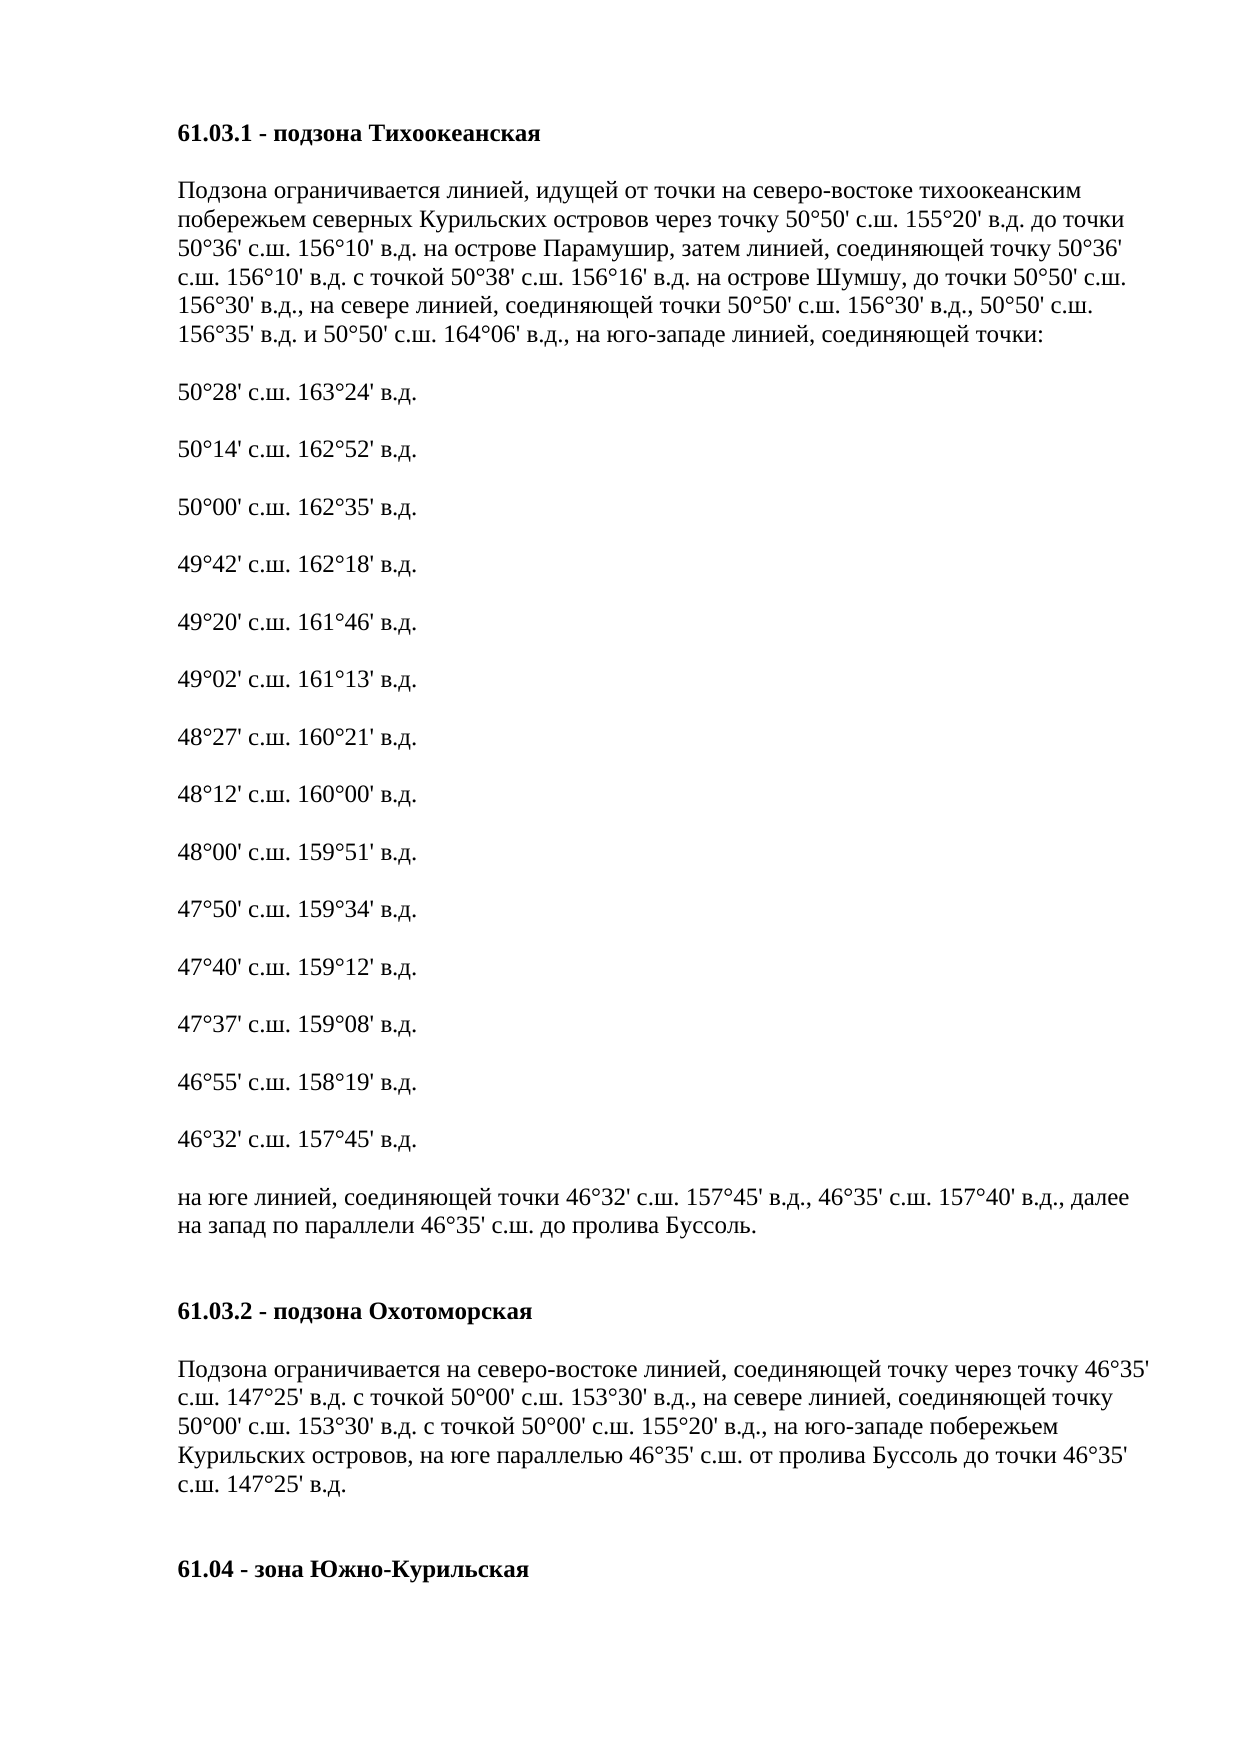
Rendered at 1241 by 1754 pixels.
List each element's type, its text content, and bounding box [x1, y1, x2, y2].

text 61.03.1 - подзона Тихоокеанская [177, 118, 1152, 147]
text Подзона ограничивается линией, идущей от точки на северо-востоке тихоокеанским побережьем северных Курильских островов через точку 50°50' с.ш. 155°20' в.д. до точки 50°36' с.ш. 156°10' в.д. на острове Парамушир, затем линией, соединяющей точку 50°36' с.ш. 156°10' в.д. с точкой 50°38' с.ш. 156°16' в.д. на острове Шумшу, до точки 50°50' с.ш. 156°30' в.д., на севере линией, соединяющей точки 50°50' с.ш. 156°30' в.д., 50°50' с.ш. 156°35' в.д. и 50°50' с.ш. 164°06' в.д., на юго-западе линией, соединяющей точки: 50°28' с.ш. 163°24' в.д. 50°14' с.ш. 162°52' в.д. 50°00' с.ш. 162°35' в.д. 49°42' с.ш. 162°18' в.д. 49°20' с.ш. 161°46' в.д. 49°02' с.ш. 161°13' в.д. 48°27' с.ш. 160°21' в.д. 48°12' с.ш. 160°00' в.д. 48°00' с.ш. 159°51' в.д. 47°50' с.ш. 159°34' в.д. 47°40' с.ш. 159°12' в.д. 47°37' с.ш. 159°08' в.д. 46°55' с.ш. 158°19' в.д. 46°32' с.ш. 157°45' в.д. на юге линией, соединяющей точки 46°32' с.ш. 157°45' в.д., 46°35' с.ш. 157°40' в.д., далее на запад по параллели 46°35' с.ш. до пролива Буссоль. [177, 147, 1152, 1296]
text Подзона ограничивается на северо-востоке линией, соединяющей точку через точку 46°35' с.ш. 147°25' в.д. с точкой 50°00' с.ш. 153°30' в.д., на севере линией, соединяющей точку 50°00' с.ш. 153°30' в.д. с точкой 50°00' с.ш. 155°20' в.д., на юго-западе побережьем Курильских островов, на юге параллелью 46°35' с.ш. от пролива Буссоль до точки 46°35' с.ш. 147°25' в.д. [177, 1325, 1152, 1554]
text 61.03.2 - подзона Охотоморская [177, 1296, 1152, 1325]
text 61.04 - зона Южно-Курильская [177, 1554, 1152, 1583]
